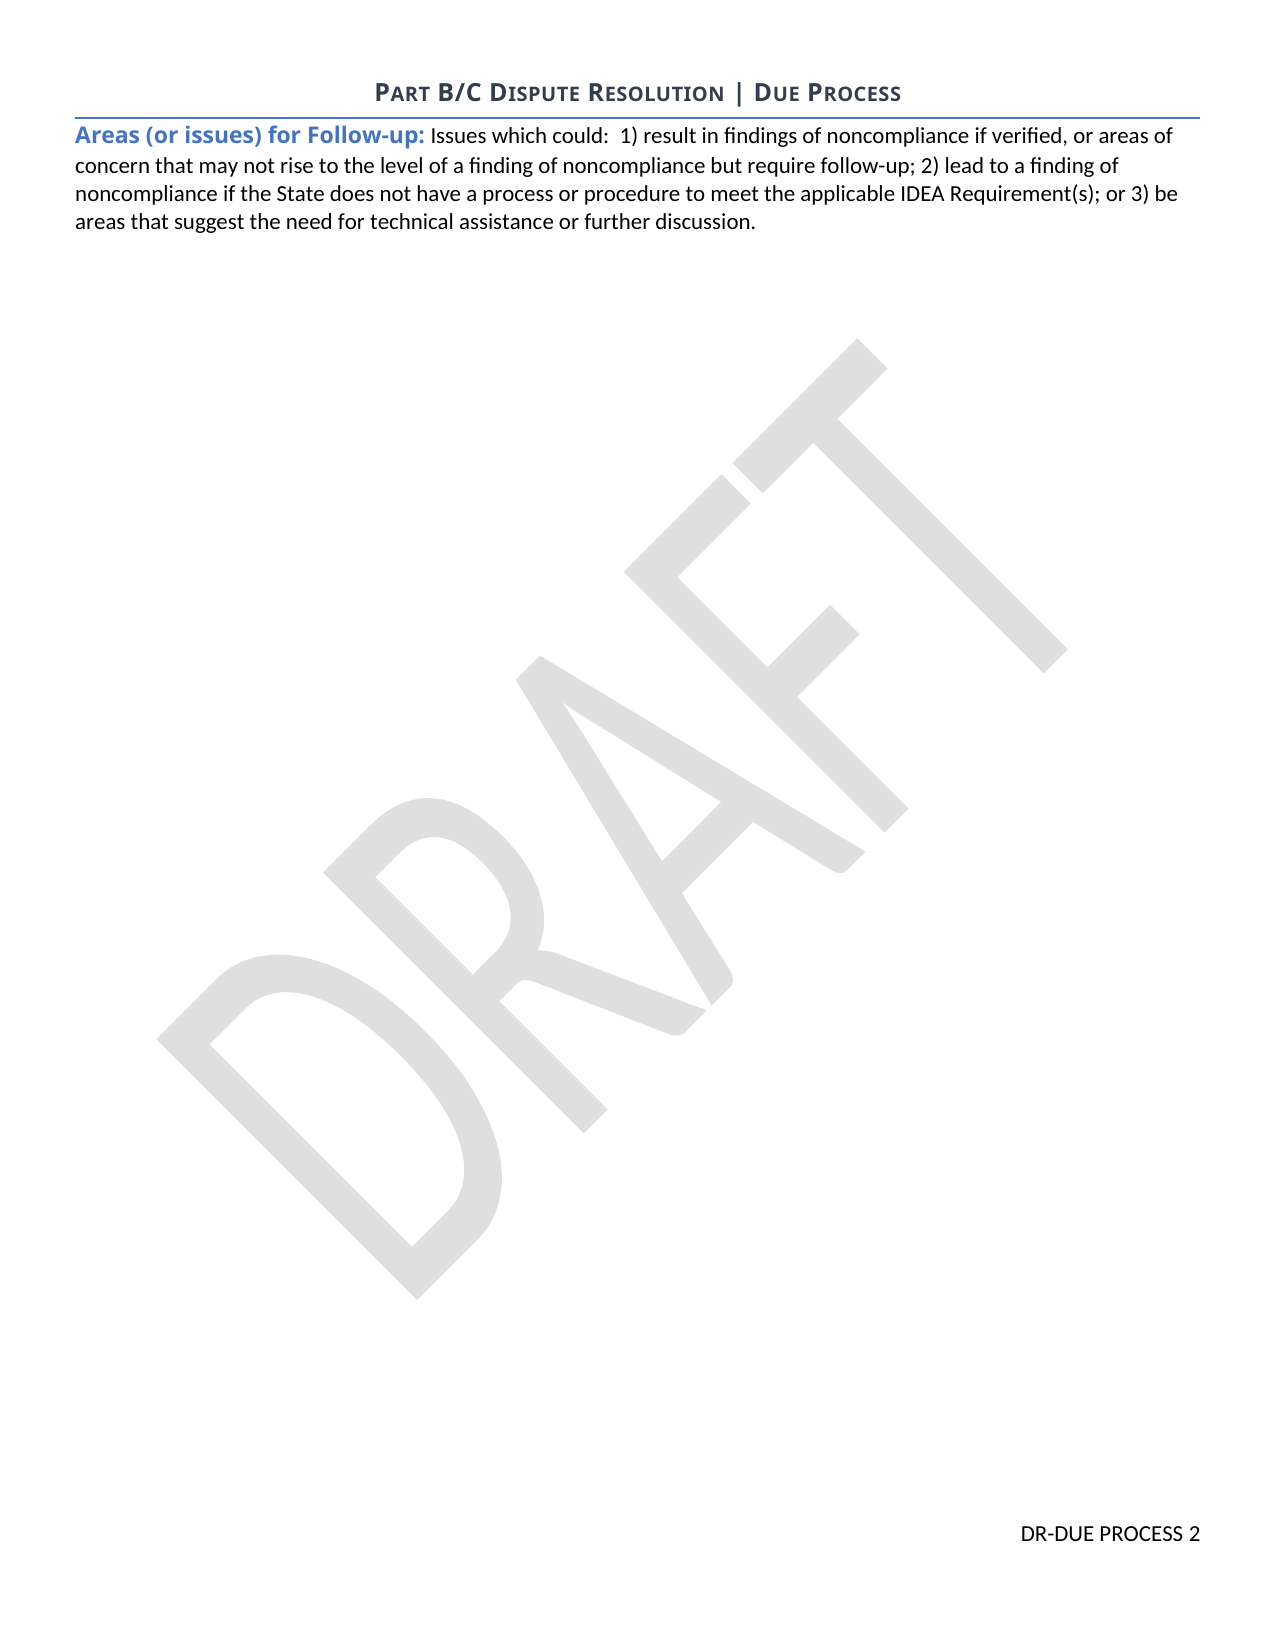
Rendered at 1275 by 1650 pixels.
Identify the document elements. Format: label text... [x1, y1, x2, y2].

text Areas (or issues) for Follow-up: Issues which could: 1) result in findings of noncompliance if verified, or areas of concern that may not rise to the level of a finding of noncompliance but require follow-up; 2) lead to a finding of noncompliance if the State does not have a process or procedure to meet the applicable IDEA Requirement(s); or 3) be areas that suggest the need for technical assistance or further discussion. [75, 119, 1200, 235]
